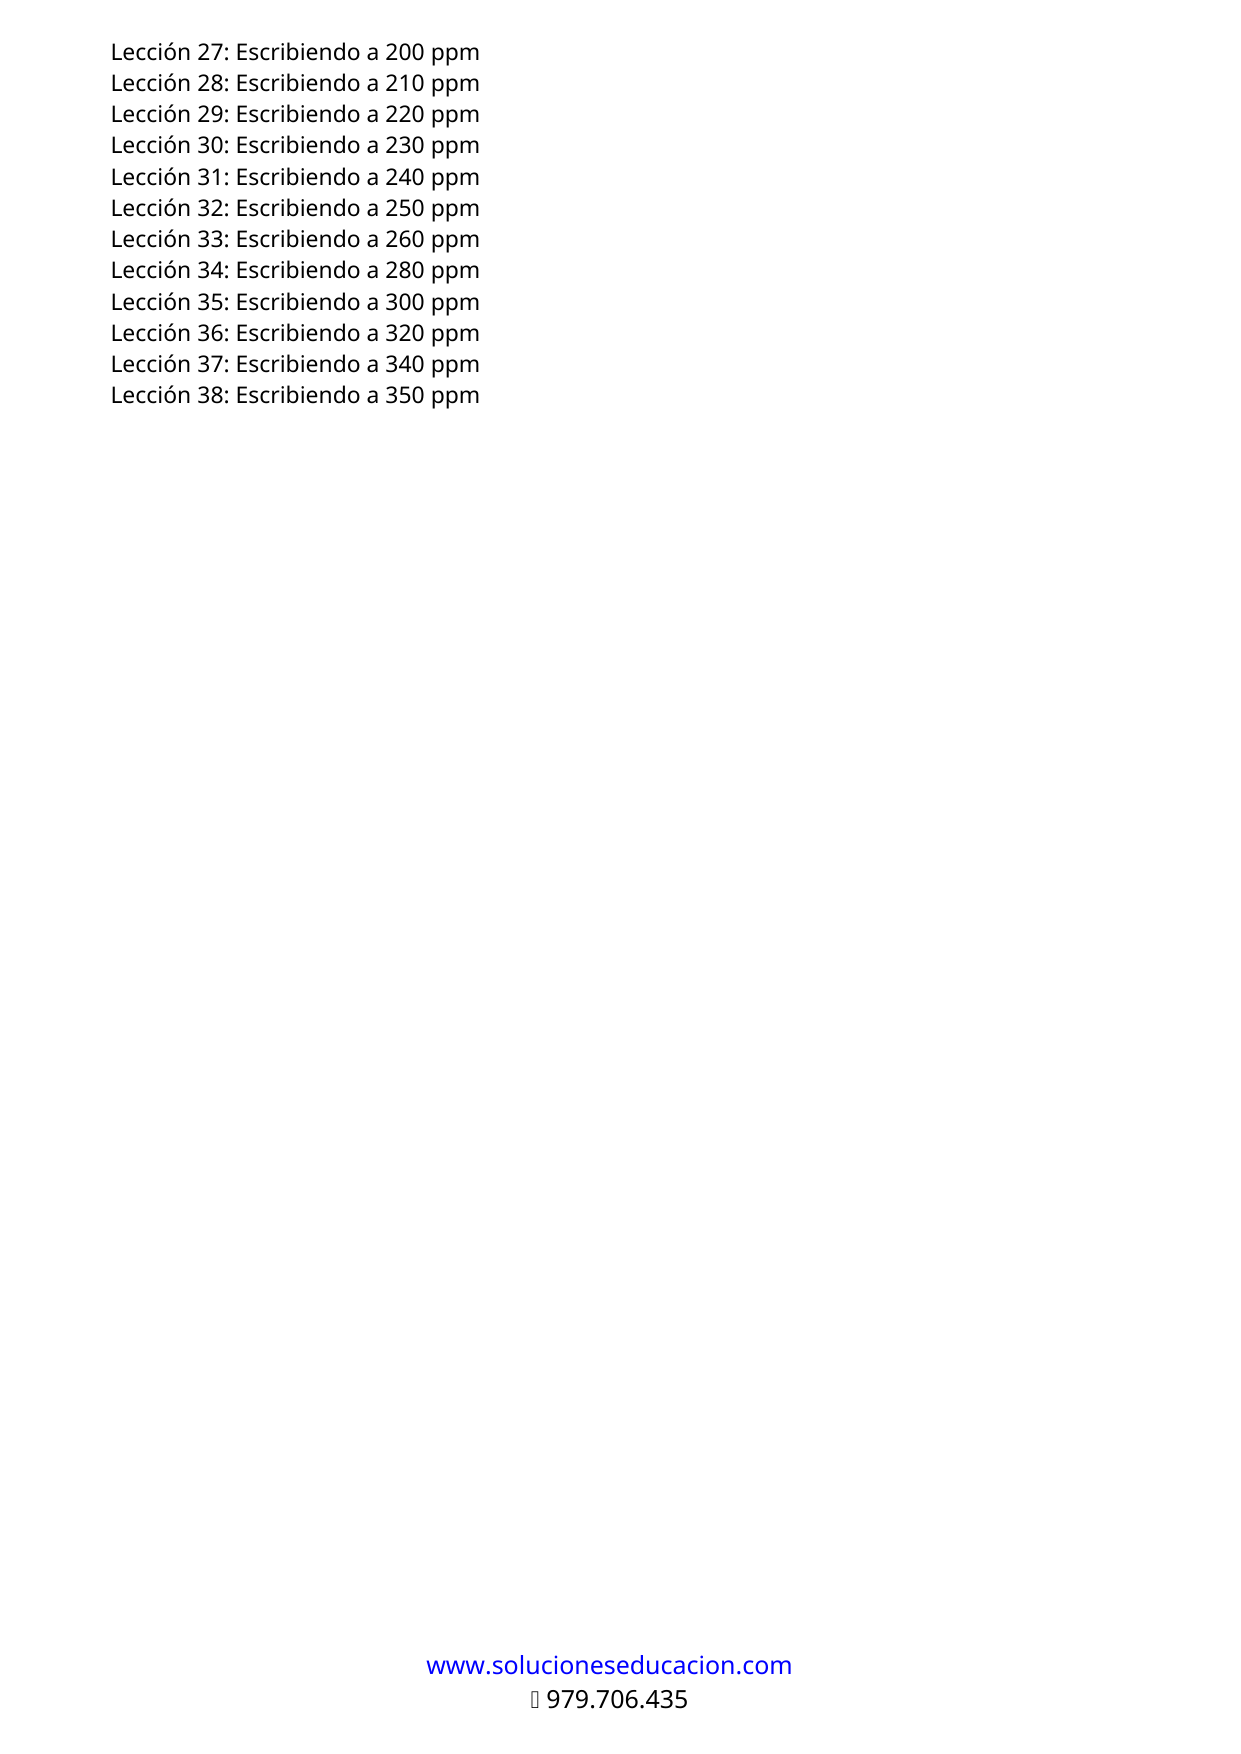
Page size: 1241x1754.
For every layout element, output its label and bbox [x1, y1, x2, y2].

table_cell [94, 35, 1144, 410]
